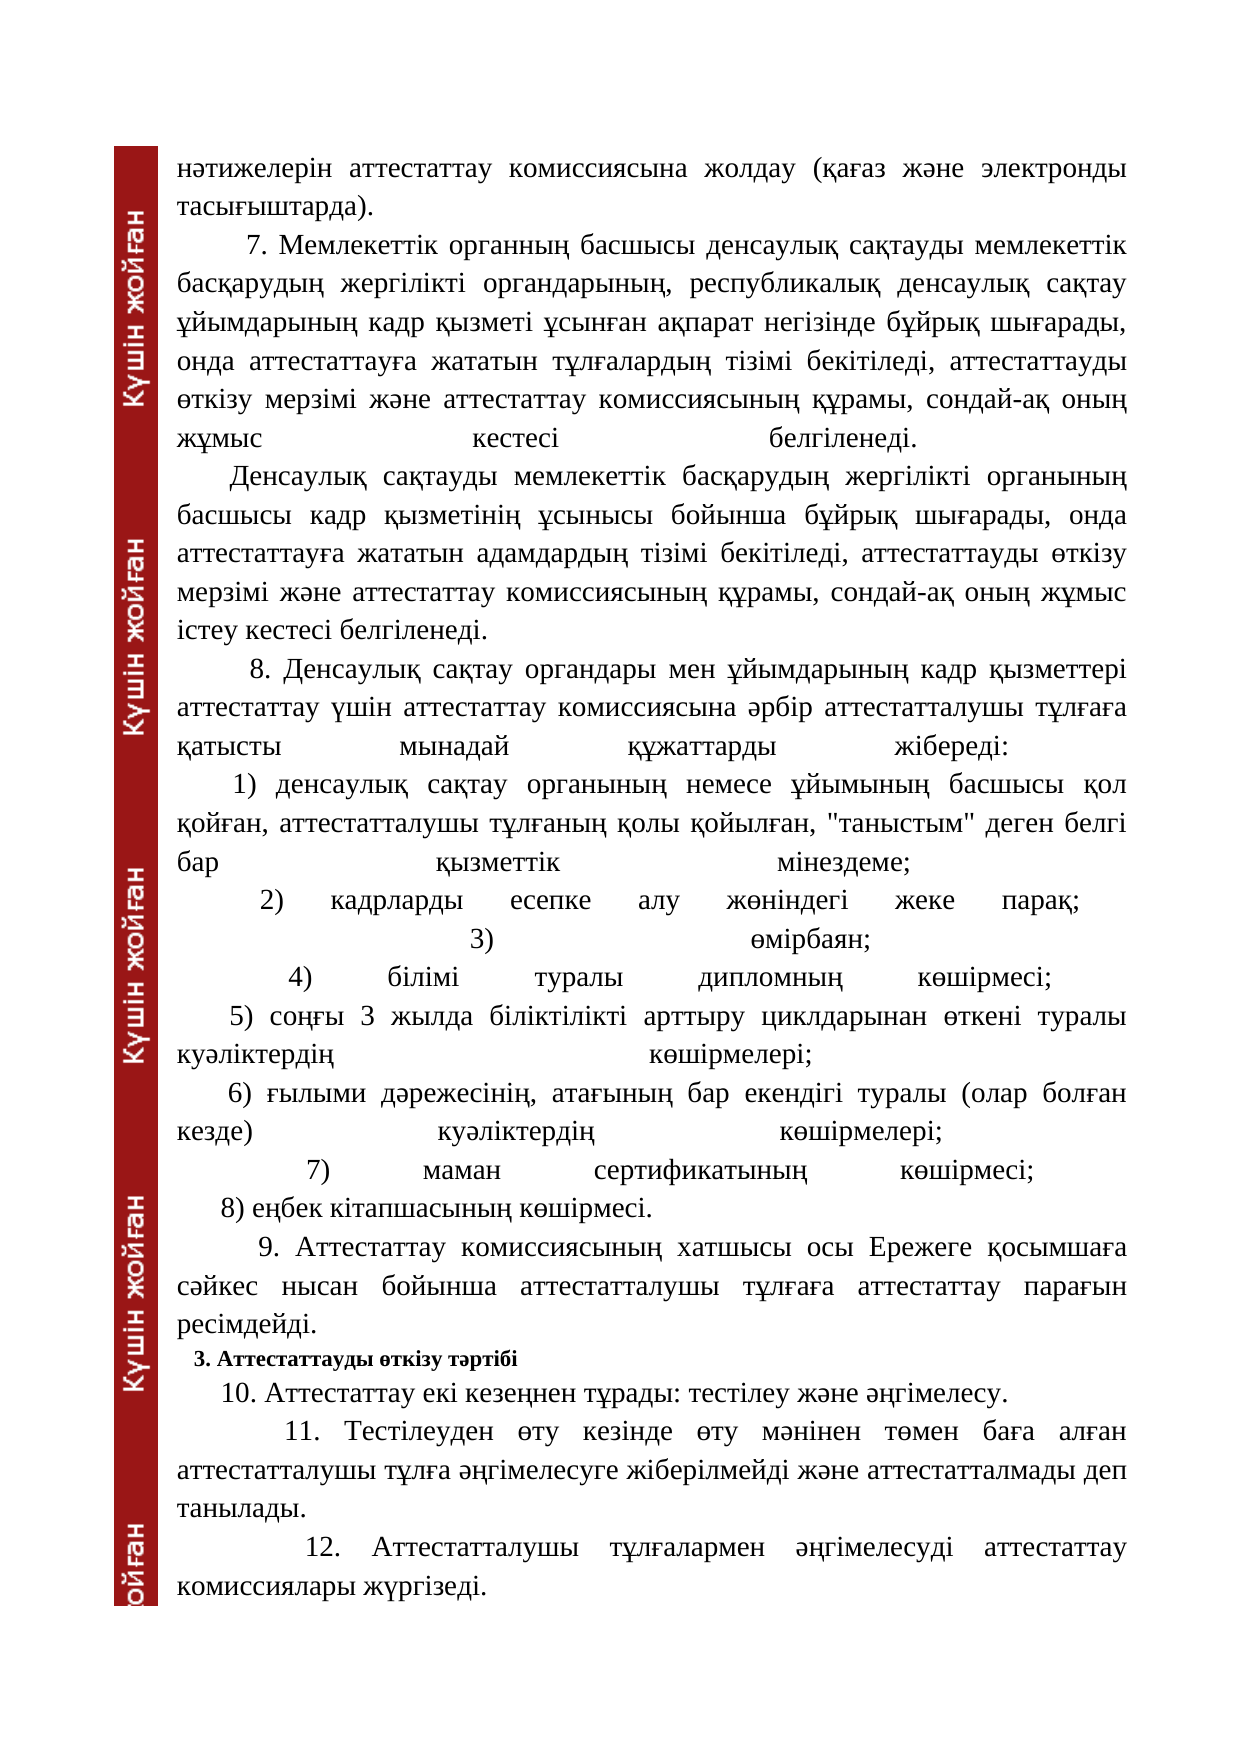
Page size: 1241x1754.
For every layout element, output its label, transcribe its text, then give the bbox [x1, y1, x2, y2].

text 7. Мемлекеттiк органның басшысы денсаулық сақтауды мемлекеттiк басқарудың жергiлiктi органдарының, республикалық денсаулық сақтау ұйымдарының кадр қызметi ұсынған ақпарат негiзiнде бұйрық шығарады, онда аттестаттауға жататын тұлғалардың тiзiмi бекiтiледi, аттестаттауды өткiзу мерзiмi және аттестаттау комиссиясының құрамы, сондай-ақ оның жұмыс кестесi белгiленедi. Денсаулық сақтауды мемлекеттiк басқарудың жергiлiктi органының басшысы кадр қызметiнiң ұсынысы бойынша бұйрық шығарады, онда аттестаттауға жататын адамдардың тiзiмi бекiтiледi, аттестаттауды өткiзу мерзiмi және аттестаттау комиссиясының құрамы, сондай-ақ оның жұмыс iстеу кестесi белгiленедi. [112, 227, 1128, 646]
picture [114, 222, 158, 227]
picture [114, 146, 158, 150]
picture [114, 1524, 158, 1529]
text 11. Тестiлеуден өту кезiнде өту мәнiнен төмен баға алған аттестатталушы тұлға әңгiмелесуге жiберiлмейдi және аттестатталмады деп танылады. [112, 1413, 1128, 1524]
text 9. Аттестаттау комиссиясының хатшысы осы Ережеге қосымшаға сәйкес нысан бойынша аттестатталушы тұлғаға аттестаттау парағын ресiмдейдi. [112, 1229, 1128, 1340]
text 3. Аттестаттауды өткiзу тәртiбi [112, 1345, 1128, 1371]
picture [114, 1408, 158, 1413]
picture [114, 1601, 158, 1606]
text 10. Аттестаттау екi кезеңнен тұрады: тестiлеу және әңгiмелесу. [112, 1375, 1128, 1408]
text 12. Аттестатталушы тұлғалармен әңгiмелесудi аттестаттау комиссиялары жүргiзедi. [112, 1529, 1128, 1601]
picture [114, 1224, 158, 1229]
picture [114, 646, 158, 651]
text 8. Денсаулық сақтау органдары мен ұйымдарының кадр қызметтерi аттестаттау үшiн аттестаттау комиссиясына әрбiр аттестатталушы тұлғаға қатысты мынадай құжаттарды жiбередi: 1) денсаулық сақтау органының немесе ұйымының басшысы қол қойған, аттестатталушы тұлғаның қолы қойылған, "таныстым" деген белгi бар қызметтiк мiнездеме; 2) кадрларды есепке алу жөнiндегi жеке парақ; 3) өмiрбаян; 4) бiлiмi туралы дипломның көшiрмесi; 5) соңғы 3 жылда бiлiктiлiктi арттыру циклдарынан өткенi туралы куәлiктердiң көшiрмелерi; 6) ғылыми дәрежесiнiң, атағының бар екендiгi туралы (олар болған кезде) куәлiктердiң көшiрмелерi; 7) маман сертификатының көшiрмесi; 8) еңбек кiтапшасының көшiрмесi. [112, 651, 1128, 1224]
picture [114, 1340, 158, 1345]
picture [114, 1371, 158, 1375]
